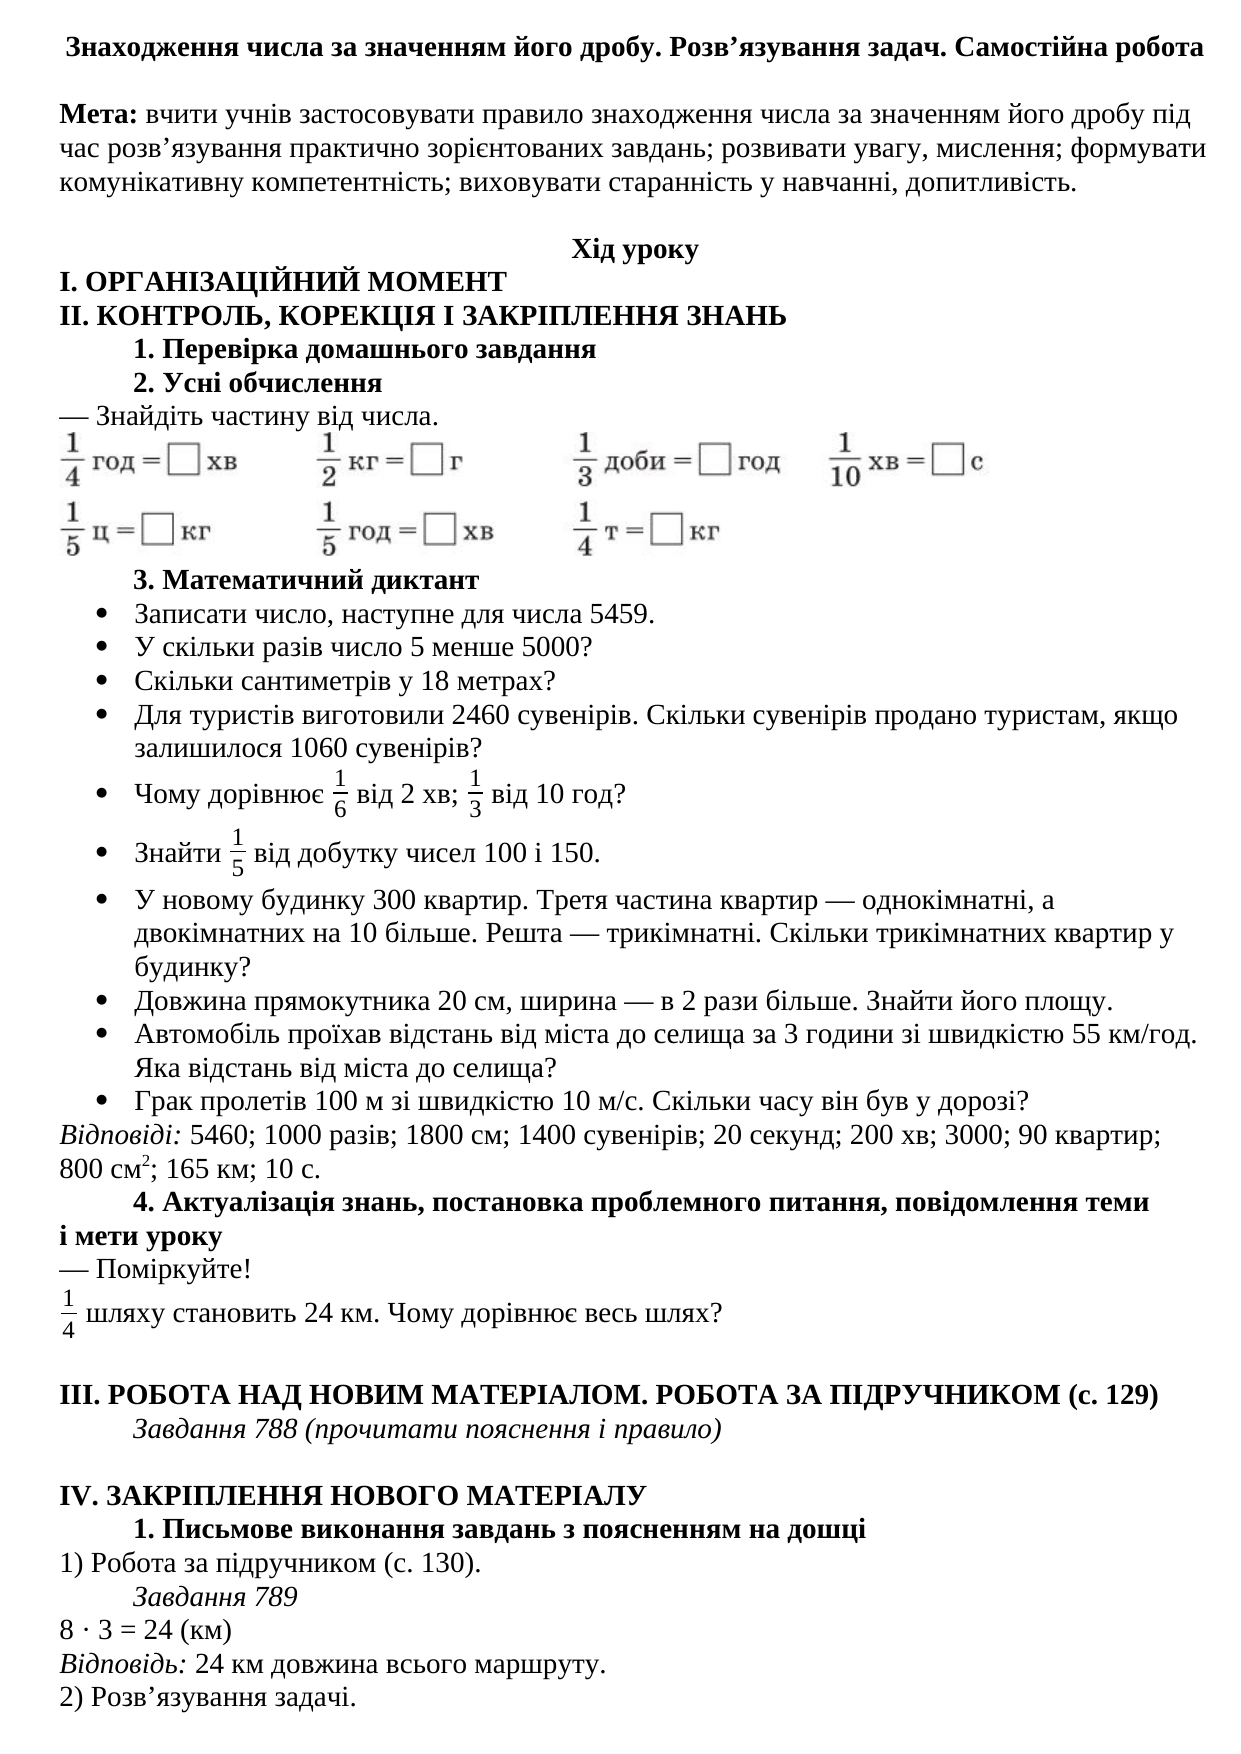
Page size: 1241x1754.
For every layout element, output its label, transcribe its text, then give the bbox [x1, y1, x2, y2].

list Грак пролетів 100 м зі швидкістю 10 м/с. Скільки часу він був у дорозі? [97, 1083, 1211, 1117]
text 8 · 3 = 24 (км) [59, 1612, 1211, 1646]
text Завдання 788 (прочитати пояснення і правило) [59, 1411, 1211, 1444]
text II. КОНТРОЛЬ, КОРЕКЦІЯ І ЗАКРІПЛЕННЯ ЗНАНЬ [59, 298, 1211, 331]
text I. ОРГАНІЗАЦІЙНИЙ МОМЕНТ [59, 264, 1211, 298]
text Знаходження числа за значенням його дробу. Розв’язування задач. Самостійна робота [59, 29, 1211, 63]
text Відповідь: 24 км довжина всього маршруту. [59, 1646, 1211, 1679]
text 1. Письмове виконання завдань з поясненням на дошці [59, 1512, 1211, 1545]
text Завдання 789 [59, 1579, 1211, 1612]
text 2) Розв’язування задачі. [59, 1679, 1211, 1713]
list Чому дорівнює від 2 хв; від 10 год? [97, 764, 1211, 823]
list Автомобіль проїхав відстань від міста до селища за 3 години зі швидкістю 55 км/год. Яка відстань від міста до селища? [97, 1016, 1211, 1083]
list Знайти від добутку чисел 100 і 150. [97, 823, 1211, 882]
text 3. Математичний диктант [59, 562, 1211, 596]
text Хід уроку [59, 231, 1211, 264]
text Мета: вчити учнів застосовувати правило знаходження числа за значенням його дробу під час розв’язування практично зорієнтованих завдань; розвивати увагу, мислення; формувати комунікативну компетентність; виховувати старанність у навчанні, допитливість. [59, 97, 1211, 197]
text IV. ЗАКРІПЛЕННЯ НОВОГО МАТЕРІАЛУ [59, 1478, 1211, 1512]
text шляху становить 24 км. Чому дорівнює весь шлях? [59, 1285, 1211, 1344]
text 4. Актуалізація знань, постановка проблемного питання, повідомлення теми і мети уроку [59, 1184, 1211, 1251]
text — Знайдіть частину від числа. [59, 398, 1211, 432]
list Довжина прямокутника 20 см, ширина — в 2 рази більше. Знайти його площу. [97, 983, 1211, 1016]
picture [59, 432, 991, 563]
text — Поміркуйте! [59, 1251, 1211, 1285]
list Для туристів виготовили 2460 сувенірів. Скільки сувенірів продано туристам, якщо залишилося 1060 сувенірів? [97, 697, 1211, 764]
text Відповіді: 5460; 1000 разів; 1800 см; 1400 сувенірів; 20 секунд; 200 хв; 3000; 90 квартир; 800 см2; 165 км; 10 с. [59, 1117, 1211, 1184]
list У новому будинку 300 квартир. Третя частина квартир — однокімнатні, а двокімнатних на 10 більше. Решта — трикімнатні. Скільки трикімнатних квартир у будинку? [97, 882, 1211, 983]
list Скільки сантиметрів у 18 метрах? [97, 663, 1211, 697]
text 1. Перевірка домашнього завдання [59, 331, 1211, 365]
text 2. Усні обчислення [59, 365, 1211, 398]
text 1) Робота за підручником (с. 130). [59, 1545, 1211, 1579]
list У скільки разів число 5 менше 5000? [97, 629, 1211, 663]
text III. РОБОТА НАД НОВИМ МАТЕРІАЛОМ. РОБОТА ЗА ПІДРУЧНИКОМ (с. 129) [59, 1377, 1211, 1411]
list Записати число, наступне для числа 5459. [97, 596, 1211, 629]
